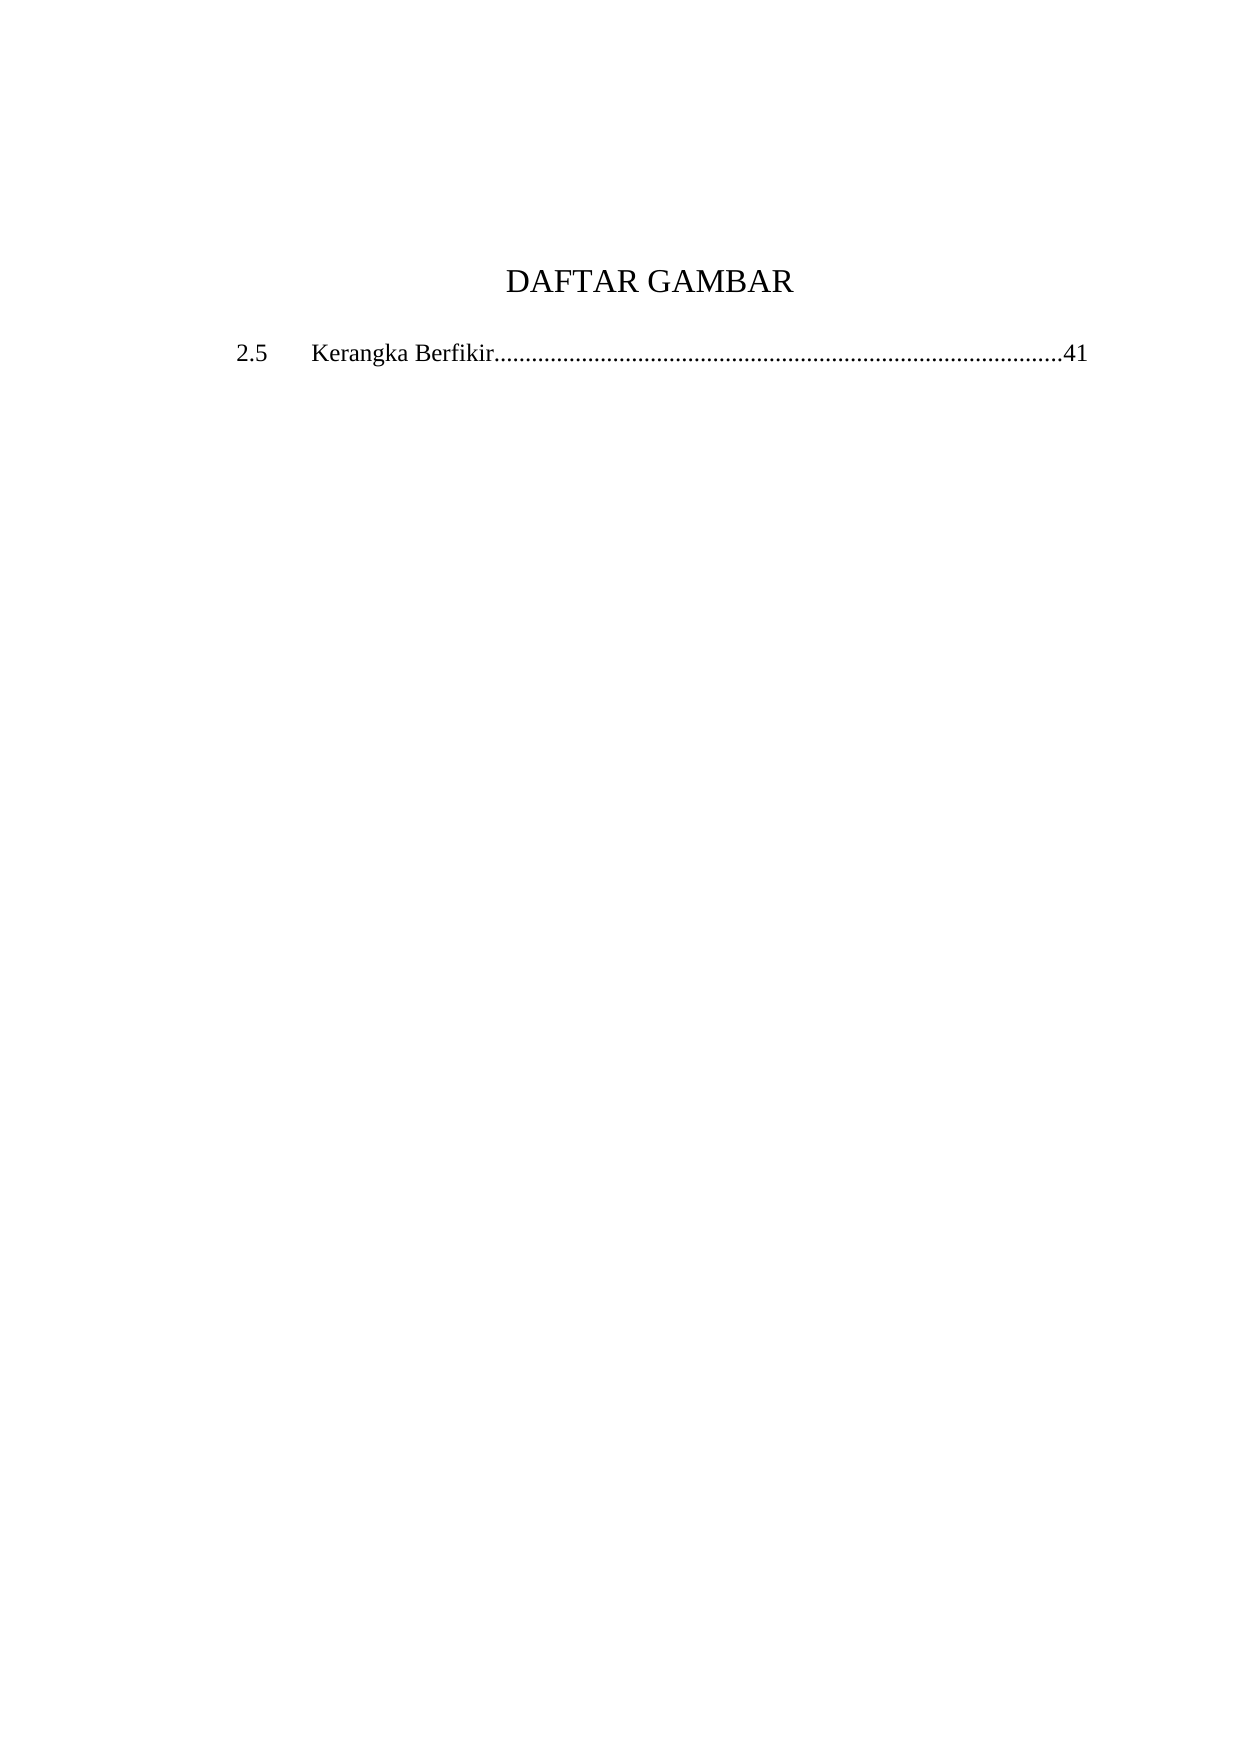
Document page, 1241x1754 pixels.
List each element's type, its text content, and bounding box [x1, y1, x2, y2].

subtitle DAFTAR GAMBAR [236, 261, 1063, 299]
text 2.5 Kerangka Berfikir 41 [236, 338, 1063, 367]
